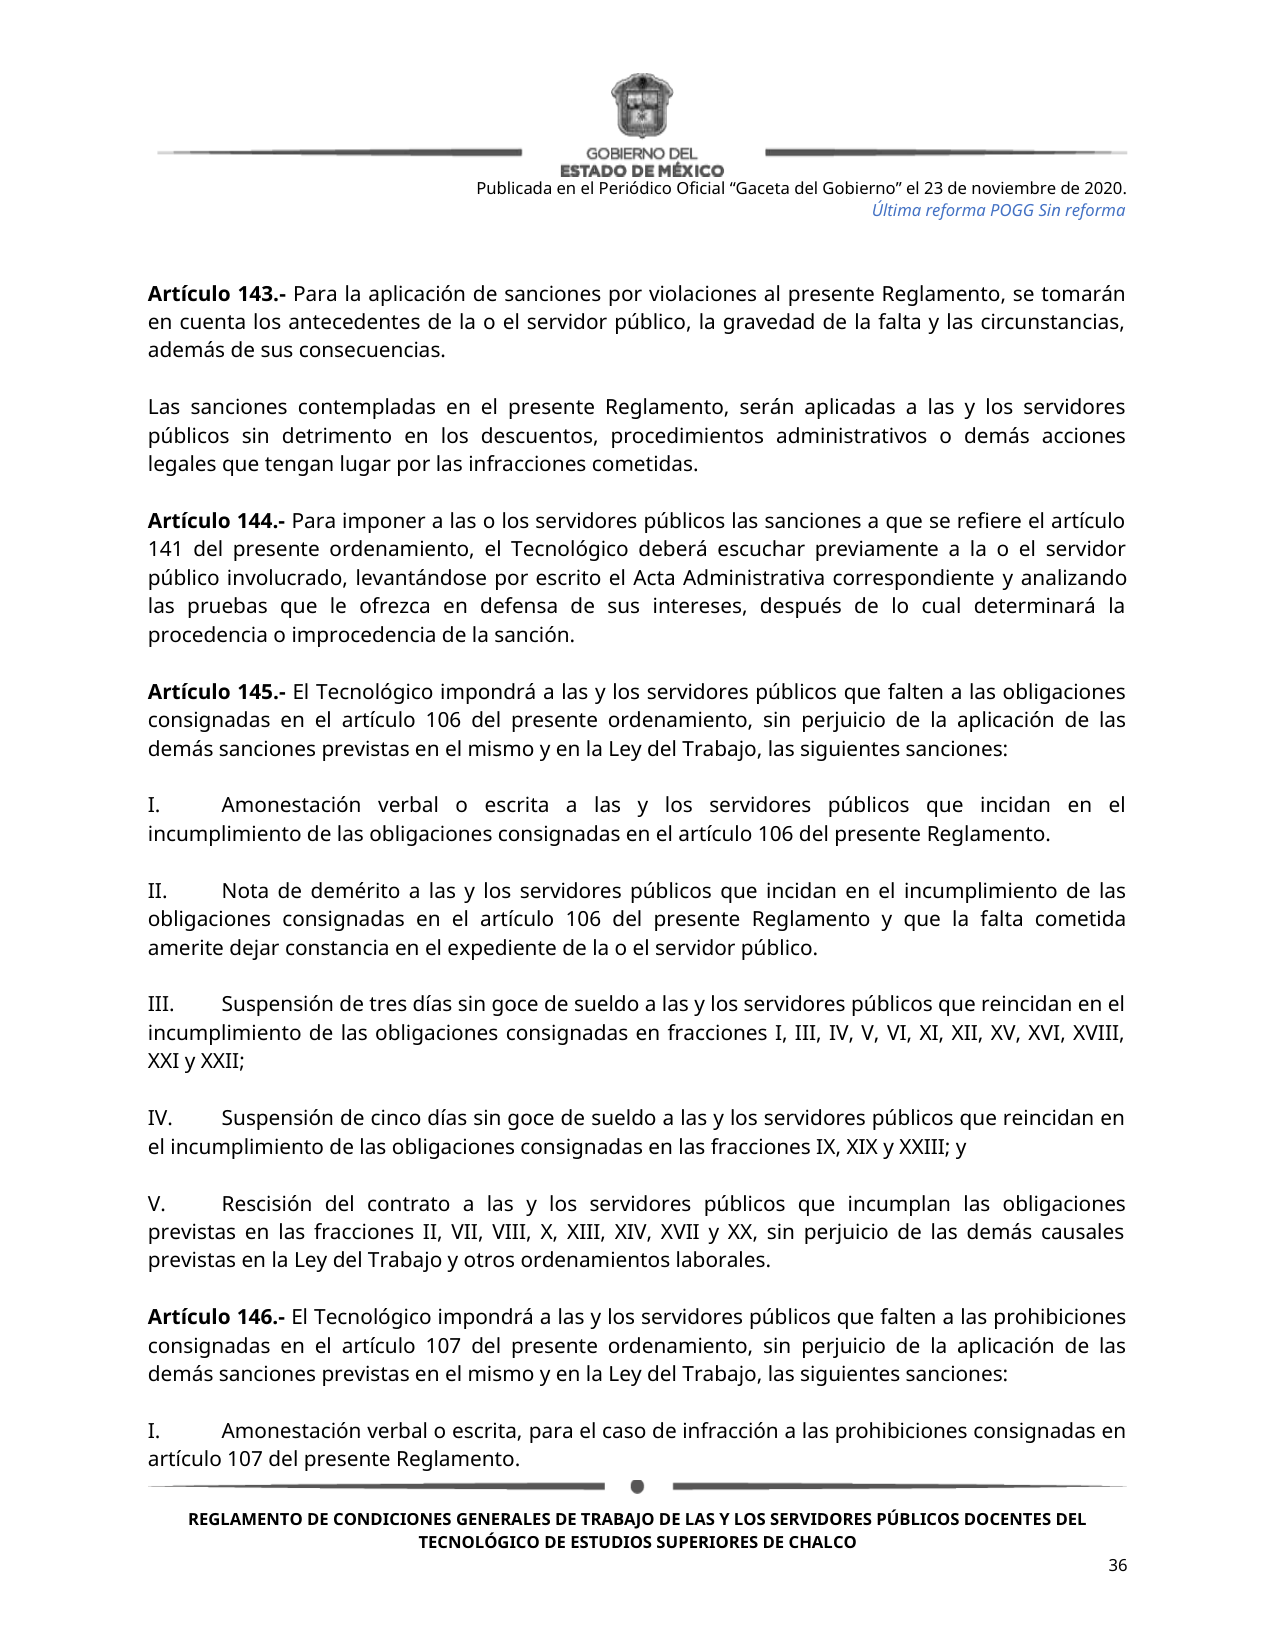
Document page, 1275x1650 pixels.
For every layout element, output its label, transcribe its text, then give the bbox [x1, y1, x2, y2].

text Artículo 146.- El Tecnológico impondrá a las y los servidores públicos que falten a las prohibiciones consignadas en el artículo 107 del presente ordenamiento, sin perjuicio de la aplicación de las demás sanciones previstas en el mismo y en la Ley del Trabajo, las siguientes sanciones: [148, 1302, 1127, 1388]
picture [157, 73, 1128, 177]
list Amonestación verbal o escrita, para el caso de infracción a las prohibiciones consignadas en artículo 107 del presente Reglamento. [148, 1416, 1127, 1473]
list Suspensión de cinco días sin goce de sueldo a las y los servidores públicos que reincidan en el incumplimiento de las obligaciones consignadas en las fracciones IX, XIX y XXIII; y [148, 1103, 1127, 1160]
picture [148, 1480, 1127, 1494]
list Nota de demérito a las y los servidores públicos que incidan en el incumplimiento de las obligaciones consignadas en el artículo 106 del presente Reglamento y que la falta cometida amerite dejar constancia en el expediente de la o el servidor público. [148, 876, 1127, 961]
text Artículo 143.- Para la aplicación de sanciones por violaciones al presente Reglamento, se tomarán en cuenta los antecedentes de la o el servidor público, la gravedad de la falta y las circunstancias, además de sus consecuencias. [148, 279, 1127, 364]
text Artículo 144.- Para imponer a las o los servidores públicos las sanciones a que se refiere el artículo 141 del presente ordenamiento, el Tecnológico deberá escuchar previamente a la o el servidor público involucrado, levantándose por escrito el Acta Administrativa correspondiente y analizando las pruebas que le ofrezca en defensa de sus intereses, después de lo cual determinará la procedencia o improcedencia de la sanción. [148, 506, 1127, 648]
text Artículo 145.- El Tecnológico impondrá a las y los servidores públicos que falten a las obligaciones consignadas en el artículo 106 del presente ordenamiento, sin perjuicio de la aplicación de las demás sanciones previstas en el mismo y en la Ley del Trabajo, las siguientes sanciones: [148, 677, 1127, 762]
list Suspensión de tres días sin goce de sueldo a las y los servidores públicos que reincidan en el incumplimiento de las obligaciones consignadas en fracciones I, III, IV, V, VI, XI, XII, XV, XVI, XVIII, XXI y XXII; [148, 989, 1127, 1075]
list Rescisión del contrato a las y los servidores públicos que incumplan las obligaciones previstas en las fracciones II, VII, VIII, X, XIII, XIV, XVII y XX, sin perjuicio de las demás causales previstas en la Ley del Trabajo y otros ordenamientos laborales. [148, 1189, 1127, 1274]
text Las sanciones contempladas en el presente Reglamento, serán aplicadas a las y los servidores públicos sin detrimento en los descuentos, procedimientos administrativos o demás acciones legales que tengan lugar por las infracciones cometidas. [148, 392, 1127, 478]
list Amonestación verbal o escrita a las y los servidores públicos que incidan en el incumplimiento de las obligaciones consignadas en el artículo 106 del presente Reglamento. [148, 791, 1127, 847]
